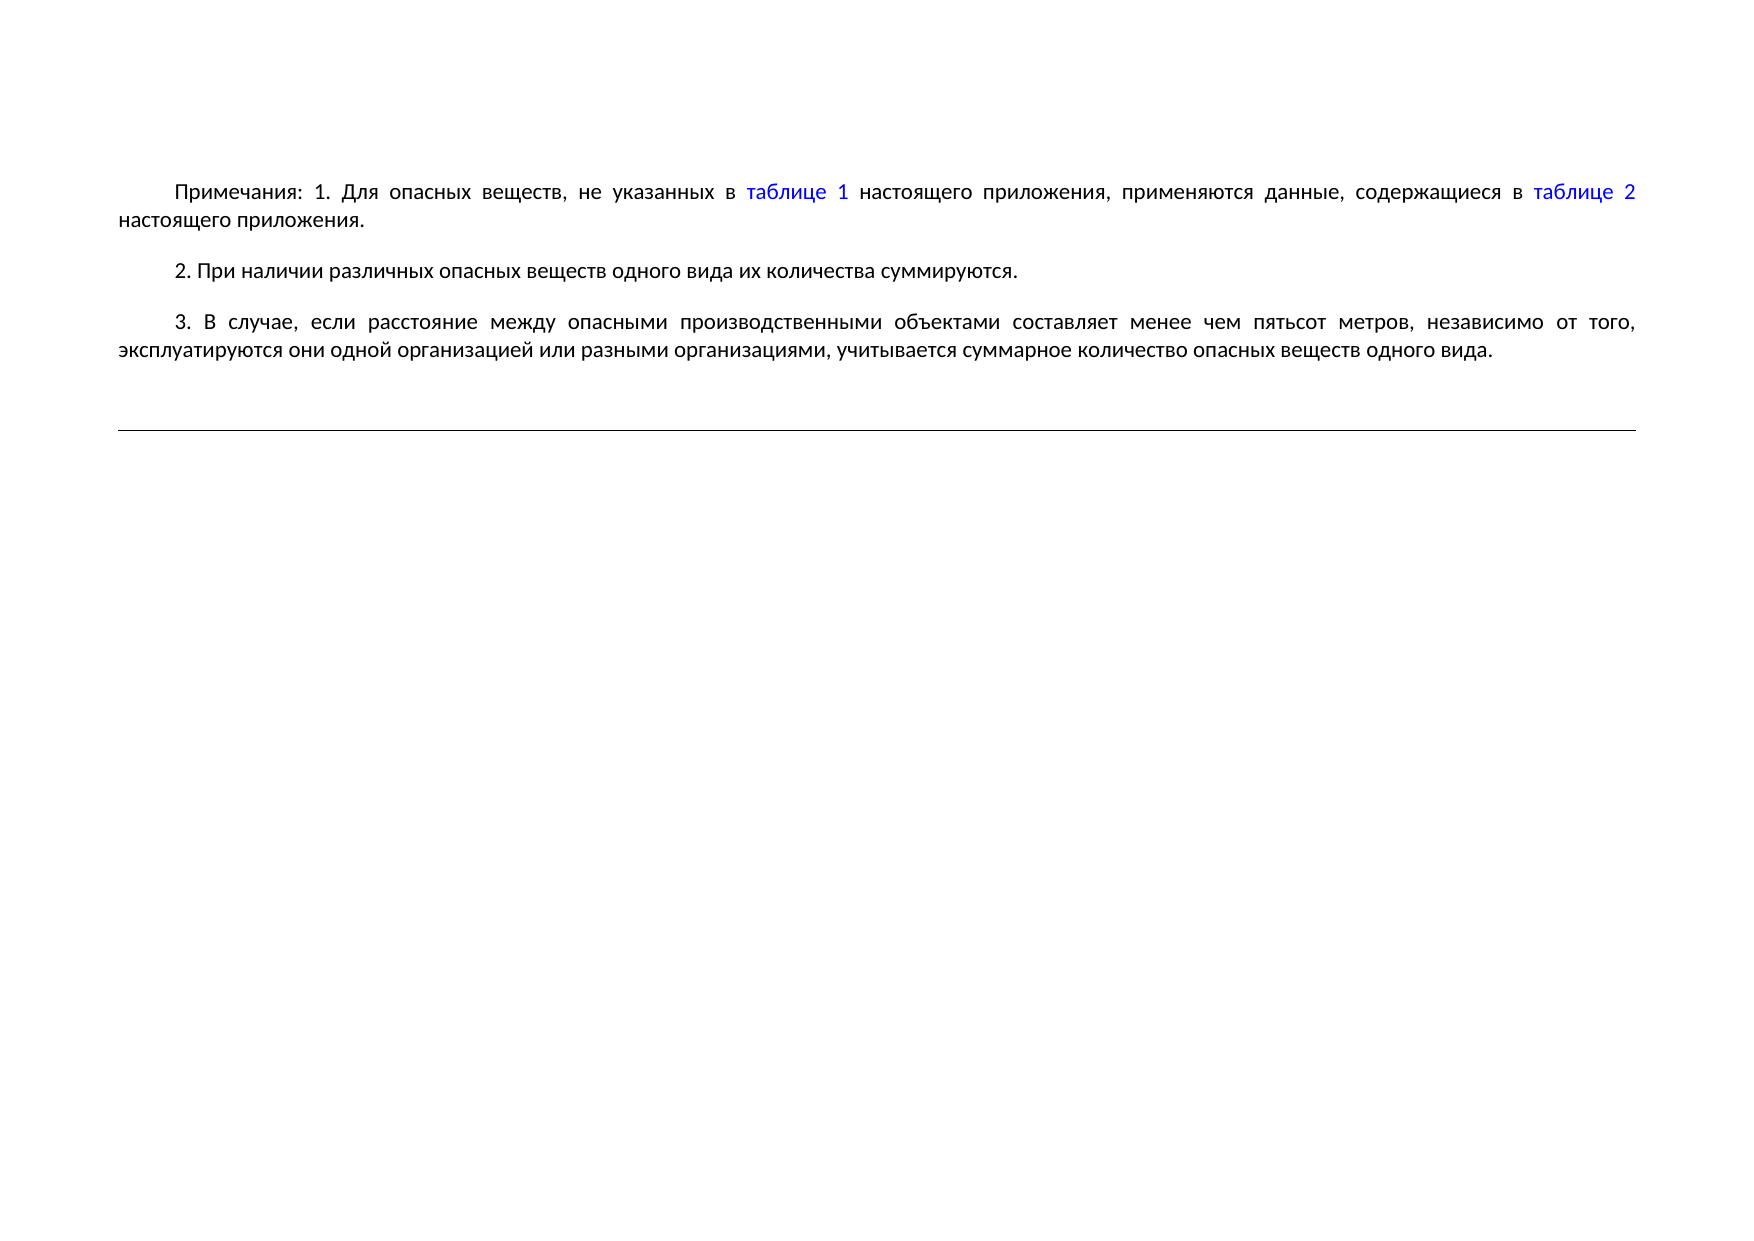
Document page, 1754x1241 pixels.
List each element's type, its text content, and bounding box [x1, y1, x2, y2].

text 2. При наличии различных опасных веществ одного вида их количества суммируются. [118, 256, 1636, 284]
text Примечания: 1. Для опасных веществ, не указанных в таблице 1 настоящего приложения, применяются данные, содержащиеся в таблице 2 настоящего приложения. [118, 177, 1636, 233]
text 3. В случае, если расстояние между опасными производственными объектами составляет менее чем пятьсот метров, независимо от того, эксплуатируются они одной организацией или разными организациями, учитывается суммарное количество опасных веществ одного вида. [118, 307, 1636, 363]
